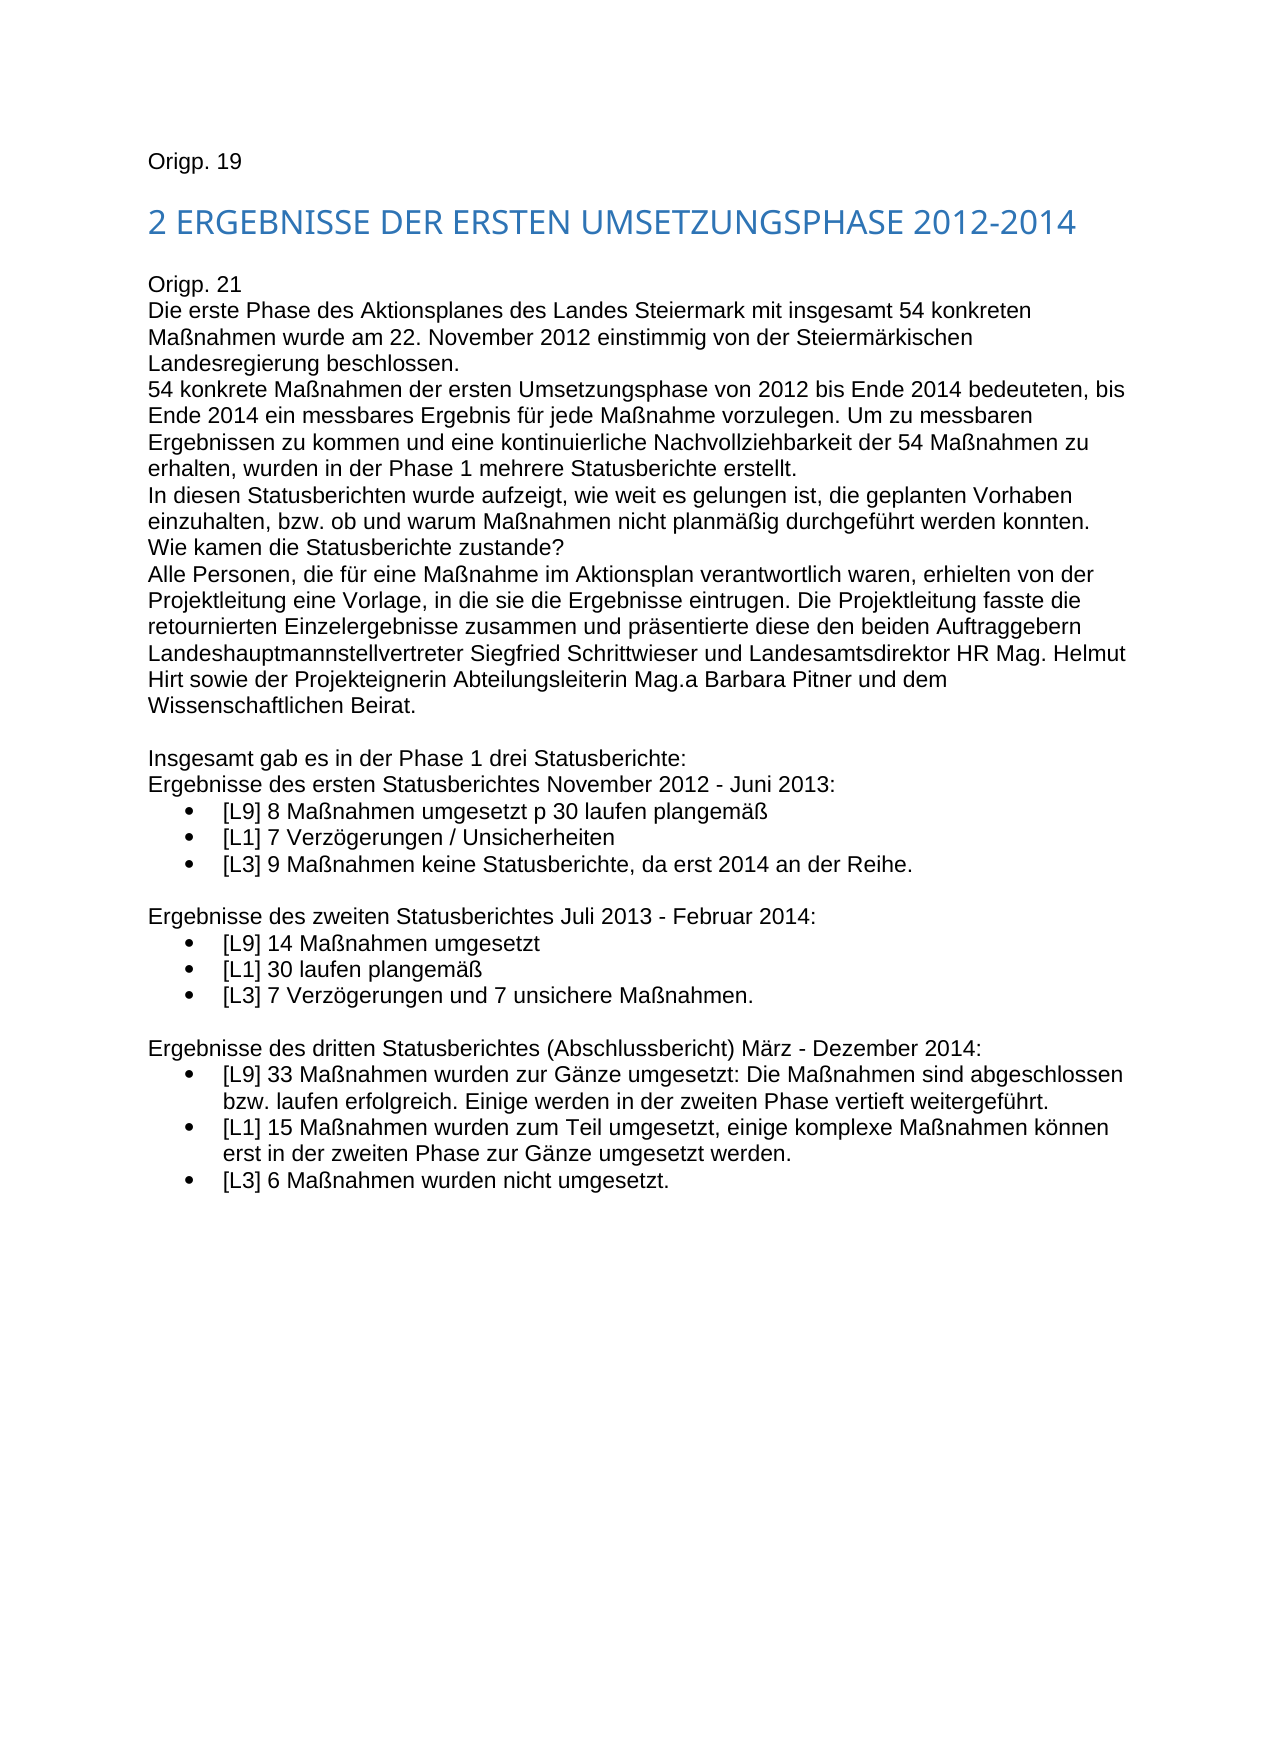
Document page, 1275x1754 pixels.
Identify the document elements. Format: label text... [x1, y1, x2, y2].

text Wie kamen die Statusberichte zustande? [148, 534, 1127, 561]
list [L9] 14 Maßnahmen umgesetzt [185, 929, 1127, 956]
text Alle Personen, die für eine Maßnahme im Aktionsplan verantwortlich waren, erhielten von der Projektleitung eine Vorlage, in die sie die Ergebnisse eintrugen. Die Projektleitung fasste die retournierten Einzelergebnisse zusammen und präsentierte diese den beiden Auftraggebern Landeshauptmannstellvertreter Siegfried Schrittwieser und Landesamtsdirektor HR Mag. Helmut Hirt sowie der Projekteignerin Abteilungsleiterin Mag.a Barbara Pitner und dem Wissenschaftlichen Beirat. [148, 561, 1127, 719]
list [L1] 7 Verzögerungen / Unsicherheiten [185, 824, 1127, 851]
list [L1] 15 Maßnahmen wurden zum Teil umgesetzt, einige komplexe Maßnahmen können erst in der zweiten Phase zur Gänze umgesetzt werden. [185, 1114, 1127, 1167]
list [L9] 33 Maßnahmen wurden zur Gänze umgesetzt: Die Maßnahmen sind abgeschlossen bzw. laufen erfolgreich. Einige werden in der zweiten Phase vertieft weitergeführt. [185, 1061, 1127, 1114]
list [L3] 6 Maßnahmen wurden nicht umgesetzt. [185, 1167, 1127, 1193]
text Origp. 21 [148, 271, 1127, 297]
list [L1] 30 laufen plangemäß [185, 956, 1127, 982]
list [L9] 8 Maßnahmen umgesetzt p 30 laufen plangemäß [185, 798, 1127, 824]
text Insgesamt gab es in der Phase 1 drei Statusberichte: [148, 745, 1127, 771]
text In diesen Statusberichten wurde aufzeigt, wie weit es gelungen ist, die geplanten Vorhaben einzuhalten, bzw. ob und warum Maßnahmen nicht planmäßig durchgeführt werden konnten. [148, 482, 1127, 534]
text Origp. 19 [148, 148, 1127, 174]
text Ergebnisse des zweiten Statusberichtes Juli 2013 - Februar 2014: [148, 903, 1127, 929]
text Ergebnisse des dritten Statusberichtes (Abschlussbericht) März - Dezember 2014: [148, 1035, 1127, 1061]
subtitle 2 ERGEBNISSE DER ERSTEN UMSETZUNGSPHASE 2012-2014 [148, 199, 1127, 244]
text Ergebnisse des ersten Statusberichtes November 2012 - Juni 2013: [148, 771, 1127, 798]
text Die erste Phase des Aktionsplanes des Landes Steiermark mit insgesamt 54 konkreten Maßnahmen wurde am 22. November 2012 einstimmig von der Steiermärkischen Landesregierung beschlossen. [148, 297, 1127, 376]
text 54 konkrete Maßnahmen der ersten Umsetzungsphase von 2012 bis Ende 2014 bedeuteten, bis Ende 2014 ein messbares Ergebnis für jede Maßnahme vorzulegen. Um zu messbaren Ergebnissen zu kommen und eine kontinuierliche Nachvollziehbarkeit der 54 Maßnahmen zu erhalten, wurden in der Phase 1 mehrere Statusberichte erstellt. [148, 376, 1127, 482]
list [L3] 9 Maßnahmen keine Statusberichte, da erst 2014 an der Reihe. [185, 851, 1127, 877]
list [L3] 7 Verzögerungen und 7 unsichere Maßnahmen. [185, 982, 1127, 1009]
